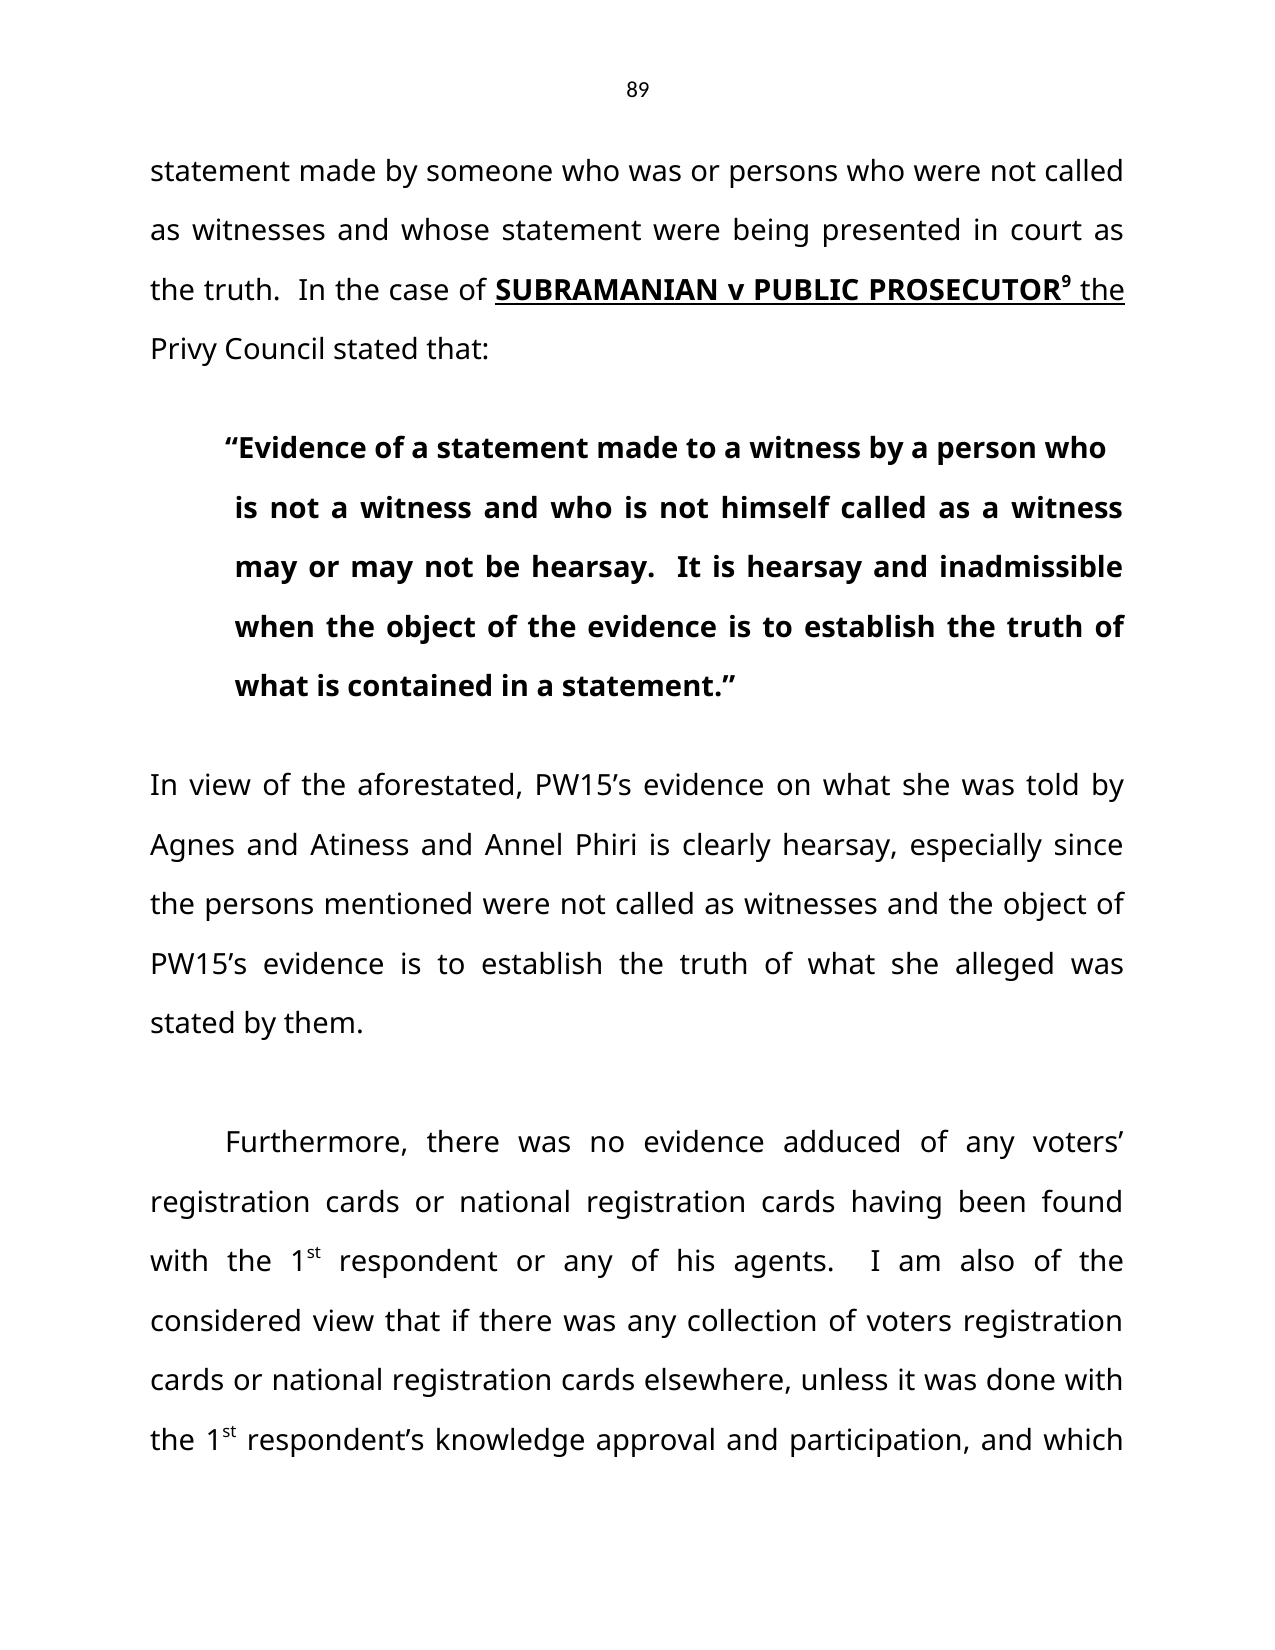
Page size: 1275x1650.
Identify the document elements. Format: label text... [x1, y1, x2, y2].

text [150, 1122, 1125, 1459]
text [150, 150, 1125, 368]
text In view of the aforestated, PW15’s evidence on what she was told by Agnes and Atiness and Annel Phiri is clearly hearsay, especially since the persons mentioned were not called as witnesses and the object of PW15’s evidence is to establish the truth of what she alleged was stated by them. [150, 765, 1125, 1042]
text is not a witness and who is not himself called as a witness may or may not be hearsay. It is hearsay and inadmissible when the object of the evidence is to establish the truth of what is contained in a statement.” [234, 487, 1125, 705]
text “Evidence of a statement made to a witness by a person who [225, 428, 1125, 467]
